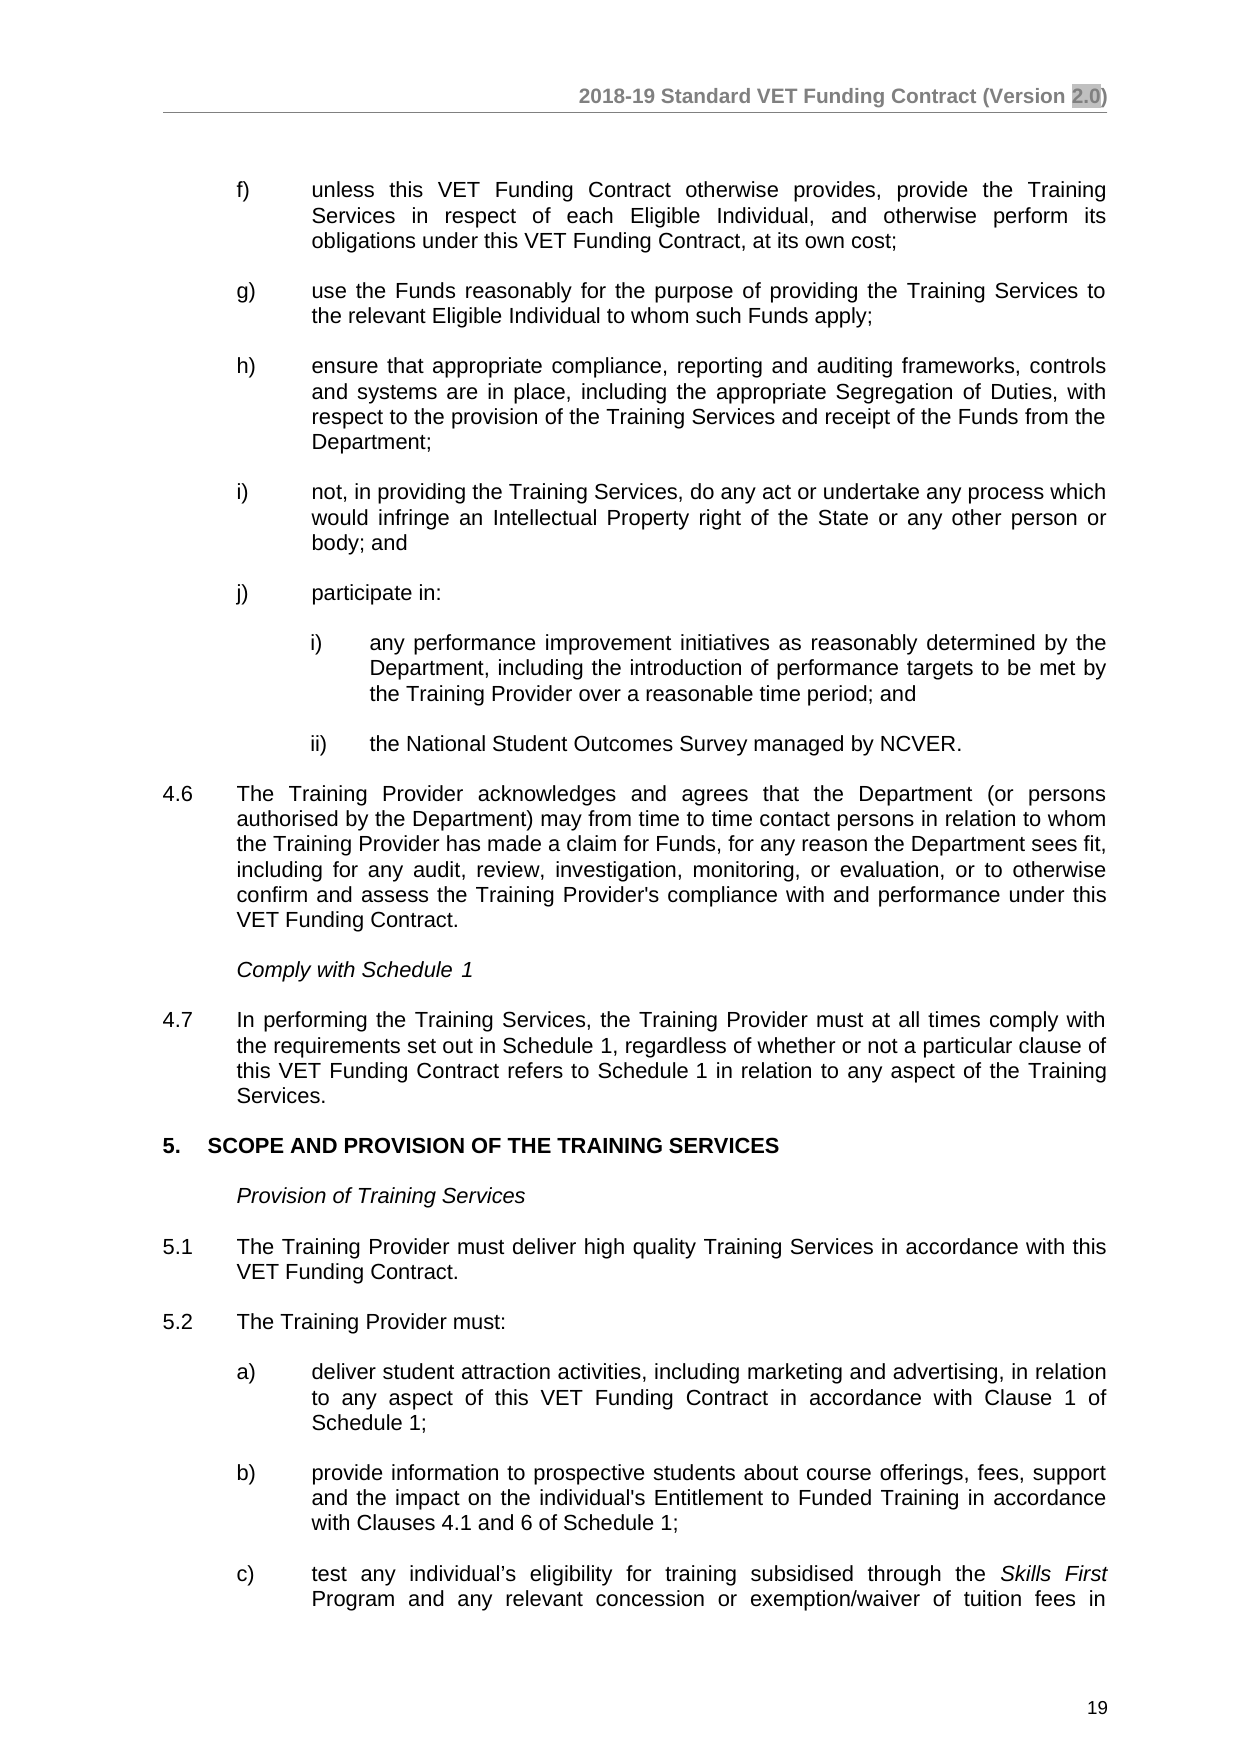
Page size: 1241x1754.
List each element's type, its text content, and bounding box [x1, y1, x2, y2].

subtitle not, in providing the Training Services, do any act or undertake any process which would infringe an Intellectual Property right of the State or any other person or body; and [236, 479, 1107, 555]
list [236, 1560, 1107, 1611]
subtitle unless this VET Funding Contract otherwise provides, provide the Training Services in respect of each Eligible Individual, and otherwise perform its obligations under this VET Funding Contract, at its own cost; [236, 177, 1107, 253]
subtitle The Training Provider must: [162, 1309, 1107, 1334]
subtitle In performing the Training Services, the Training Provider must at all times comply with the requirements set out in Schedule 1, regardless of whether or not a particular clause of this VET Funding Contract refers to Schedule 1 in relation to any aspect of the Training Services. [162, 1007, 1107, 1108]
subtitle The Training Provider must deliver high quality Training Services in accordance with this VET Funding Contract. [162, 1233, 1107, 1284]
subtitle provide information to prospective students about course offerings, fees, support and the impact on the individual's Entitlement to Funded Training in accordance with Clauses 4.1 and 6 of Schedule 1; [236, 1460, 1107, 1535]
subtitle Provision of Training Services [236, 1183, 1107, 1208]
subtitle participate in: [236, 580, 1107, 605]
subtitle ensure that appropriate compliance, reporting and auditing frameworks, controls and systems are in place, including the appropriate Segregation of Duties, with respect to the provision of the Training Services and receipt of the Funds from the Department; [236, 353, 1107, 454]
subtitle The Training Provider acknowledges and agrees that the Department (or persons authorised by the Department) may from time to time contact persons in relation to whom the Training Provider has made a claim for Funds, for any reason the Department sees fit, including for any audit, review, investigation, monitoring, or evaluation, or to otherwise confirm and assess the Training Provider's compliance with and performance under this VET Funding Contract. [162, 781, 1107, 932]
subtitle any performance improvement initiatives as reasonably determined by the Department, including the introduction of performance targets to be met by the Training Provider over a reasonable time period; and [310, 630, 1107, 706]
subtitle deliver student attraction activities, including marketing and advertising, in relation to any aspect of this VET Funding Contract in accordance with Clause 1 of Schedule 1; [236, 1359, 1107, 1435]
subtitle Comply with Schedule 1 [236, 957, 1107, 982]
list SCOPE AND PROVISION OF THE TRAINING SERVICES [162, 1133, 1107, 1158]
subtitle use the Funds reasonably for the purpose of providing the Training Services to the relevant Eligible Individual to whom such Funds apply; [236, 278, 1107, 328]
subtitle the National Student Outcomes Survey managed by NCVER. [310, 731, 1107, 756]
